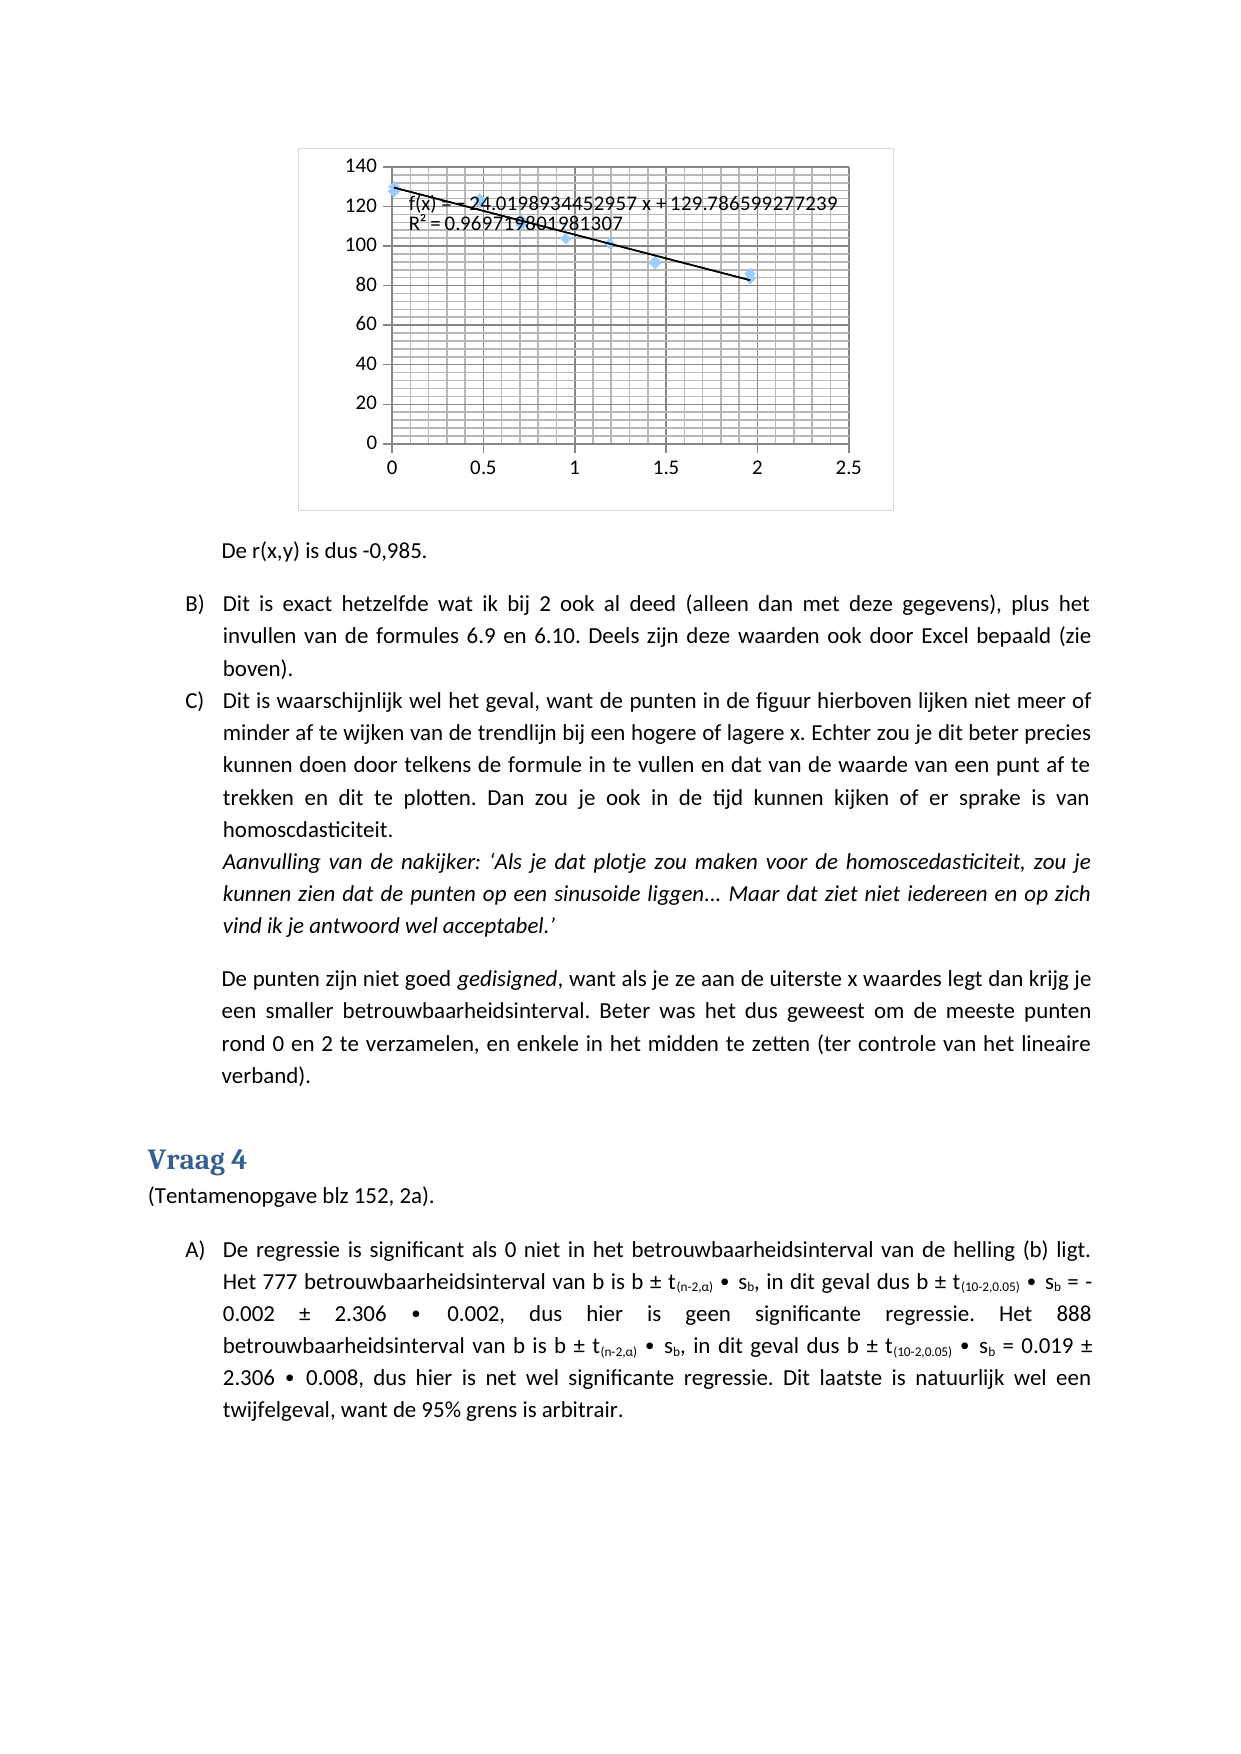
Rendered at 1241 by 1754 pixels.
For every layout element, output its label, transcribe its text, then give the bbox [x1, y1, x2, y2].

list De regressie is significant als 0 niet in het betrouwbaarheidsinterval van de helling (b) ligt. Het 777 betrouwbaarheidsinterval van b is b ± t(n-2,α) ∙ sb, in dit geval dus b ± t(10-2,0.05) ∙ sb = -0.002 ± 2.306 ∙ 0.002, dus hier is geen significante regressie. Het 888 betrouwbaarheidsinterval van b is b ± t(n-2,α) ∙ sb, in dit geval dus b ± t(10-2,0.05) ∙ sb = 0.019 ± 2.306 ∙ 0.008, dus hier is net wel significante regressie. Dit laatste is natuurlijk wel een twijfelgeval, want de 95% grens is arbitrair. [185, 1235, 1093, 1424]
list Dit is waarschijnlijk wel het geval, want de punten in de figuur hierboven lijken niet meer of minder af te wijken van de trendlijn bij een hogere of lagere x. Echter zou je dit beter precies kunnen doen door telkens de formule in te vullen en dat van de waarde van een punt af te trekken en dit te plotten. Dan zou je ook in de tijd kunnen kijken of er sprake is van homoscdasticiteit. [185, 686, 1093, 843]
subtitle Vraag 4 [148, 1143, 1093, 1177]
text De r(x,y) is dus -0,985. [148, 536, 1093, 564]
text De punten zijn niet goed gedisigned, want als je ze aan de uiterste x waardes legt dan krijg je een smaller betrouwbaarheidsinterval. Beter was het dus geweest om de meeste punten rond 0 en 2 te verzamelen, en enkele in het midden te zetten (ter controle van het lineaire verband). [221, 964, 1093, 1089]
list Dit is exact hetzelfde wat ik bij 2 ook al deed (alleen dan met deze gegevens), plus het invullen van de formules 6.9 en 6.10. Deels zijn deze waarden ook door Excel bepaald (zie boven). [185, 589, 1093, 682]
text (Tentamenopgave blz 152, 2a). [148, 1182, 1093, 1210]
list Aanvulling van de nakijker: ‘Als je dat plotje zou maken voor de homoscedasticiteit, zou je kunnen zien dat de punten op een sinusoide liggen... Maar dat ziet niet iedereen en op zich vind ik je antwoord wel acceptabel.’ [223, 847, 1093, 939]
